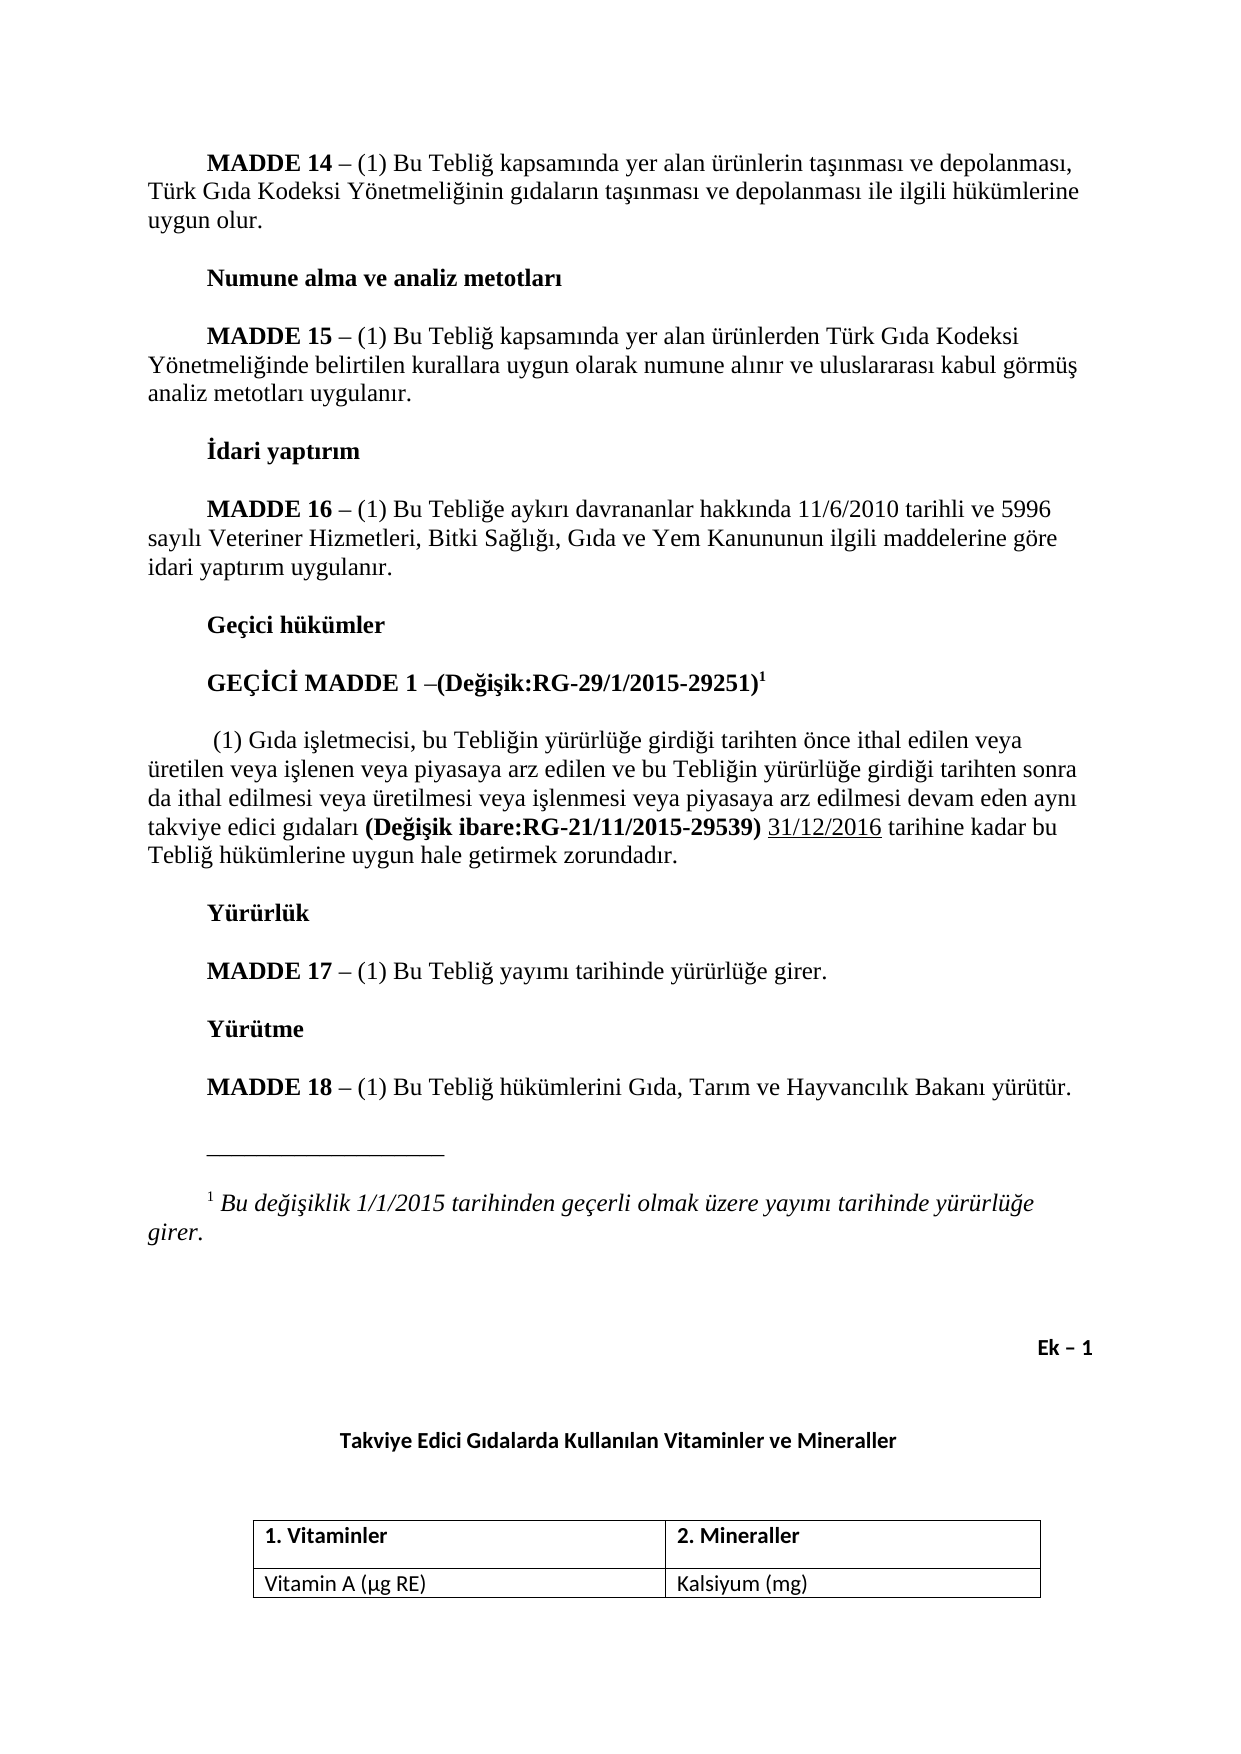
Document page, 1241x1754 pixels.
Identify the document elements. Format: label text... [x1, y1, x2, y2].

table_header 1. Vitaminler [254, 1521, 665, 1568]
text Yürütme [148, 1014, 1093, 1043]
text Takviye Edici Gıdalarda Kullanılan Vitaminler ve Mineraller [148, 1426, 1089, 1454]
text Yürürlük [148, 898, 1093, 927]
text MADDE 18 – (1) Bu Tebliğ hükümlerini Gıda, Tarım ve Hayvancılık Bakanı yürütür. [148, 1072, 1093, 1101]
table_cell Kalsiyum (mg) [666, 1569, 1040, 1597]
text İdari yaptırım [148, 436, 1093, 465]
text Geçici hükümler [148, 610, 1093, 638]
text MADDE 14 – (1) Bu Tebliğ kapsamında yer alan ürünlerin taşınması ve depolanması, Türk Gıda Kodeksi Yönetmeliğinin gıdaların taşınması ve depolanması ile ilgili hükümlerine uygun olur. [148, 148, 1093, 234]
text Numune alma ve analiz metotları [148, 263, 1093, 292]
table_cell Vitamin A (μg RE) [254, 1569, 665, 1597]
text ___________________ [148, 1130, 1093, 1159]
text MADDE 17 – (1) Bu Tebliğ yayımı tarihinde yürürlüğe girer. [148, 956, 1093, 985]
table_header 2. Mineraller [666, 1521, 1040, 1568]
text Ek – 1 [221, 1333, 1093, 1361]
text MADDE 16 – (1) Bu Tebliğe aykırı davrananlar hakkında 11/6/2010 tarihli ve 5996 sayılı Veteriner Hizmetleri, Bitki Sağlığı, Gıda ve Yem Kanununun ilgili maddelerine göre idari yaptırım uygulanır. [148, 494, 1093, 581]
text GEÇİCİ MADDE 1 –(Değişik:RG-29/1/2015-29251)1 [148, 668, 1093, 696]
text 1 Bu değişiklik 1/1/2015 tarihinden geçerli olmak üzere yayımı tarihinde yürürlüğe girer. [148, 1188, 1093, 1246]
text MADDE 15 – (1) Bu Tebliğ kapsamında yer alan ürünlerden Türk Gıda Kodeksi Yönetmeliğinde belirtilen kurallara uygun olarak numune alınır ve uluslararası kabul görmüş analiz metotları uygulanır. [148, 321, 1093, 407]
text (1) Gıda işletmecisi, bu Tebliğin yürürlüğe girdiği tarihten önce ithal edilen veya üretilen veya işlenen veya piyasaya arz edilen ve bu Tebliğin yürürlüğe girdiği tarihten sonra da ithal edilmesi veya üretilmesi veya işlenmesi veya piyasaya arz edilmesi devam eden aynı takviye edici gıdaları (Değişik ibare:RG-21/11/2015-29539) 31/12/2016 tarihine kadar bu Tebliğ hükümlerine uygun hale getirmek zorundadır. [148, 726, 1093, 869]
